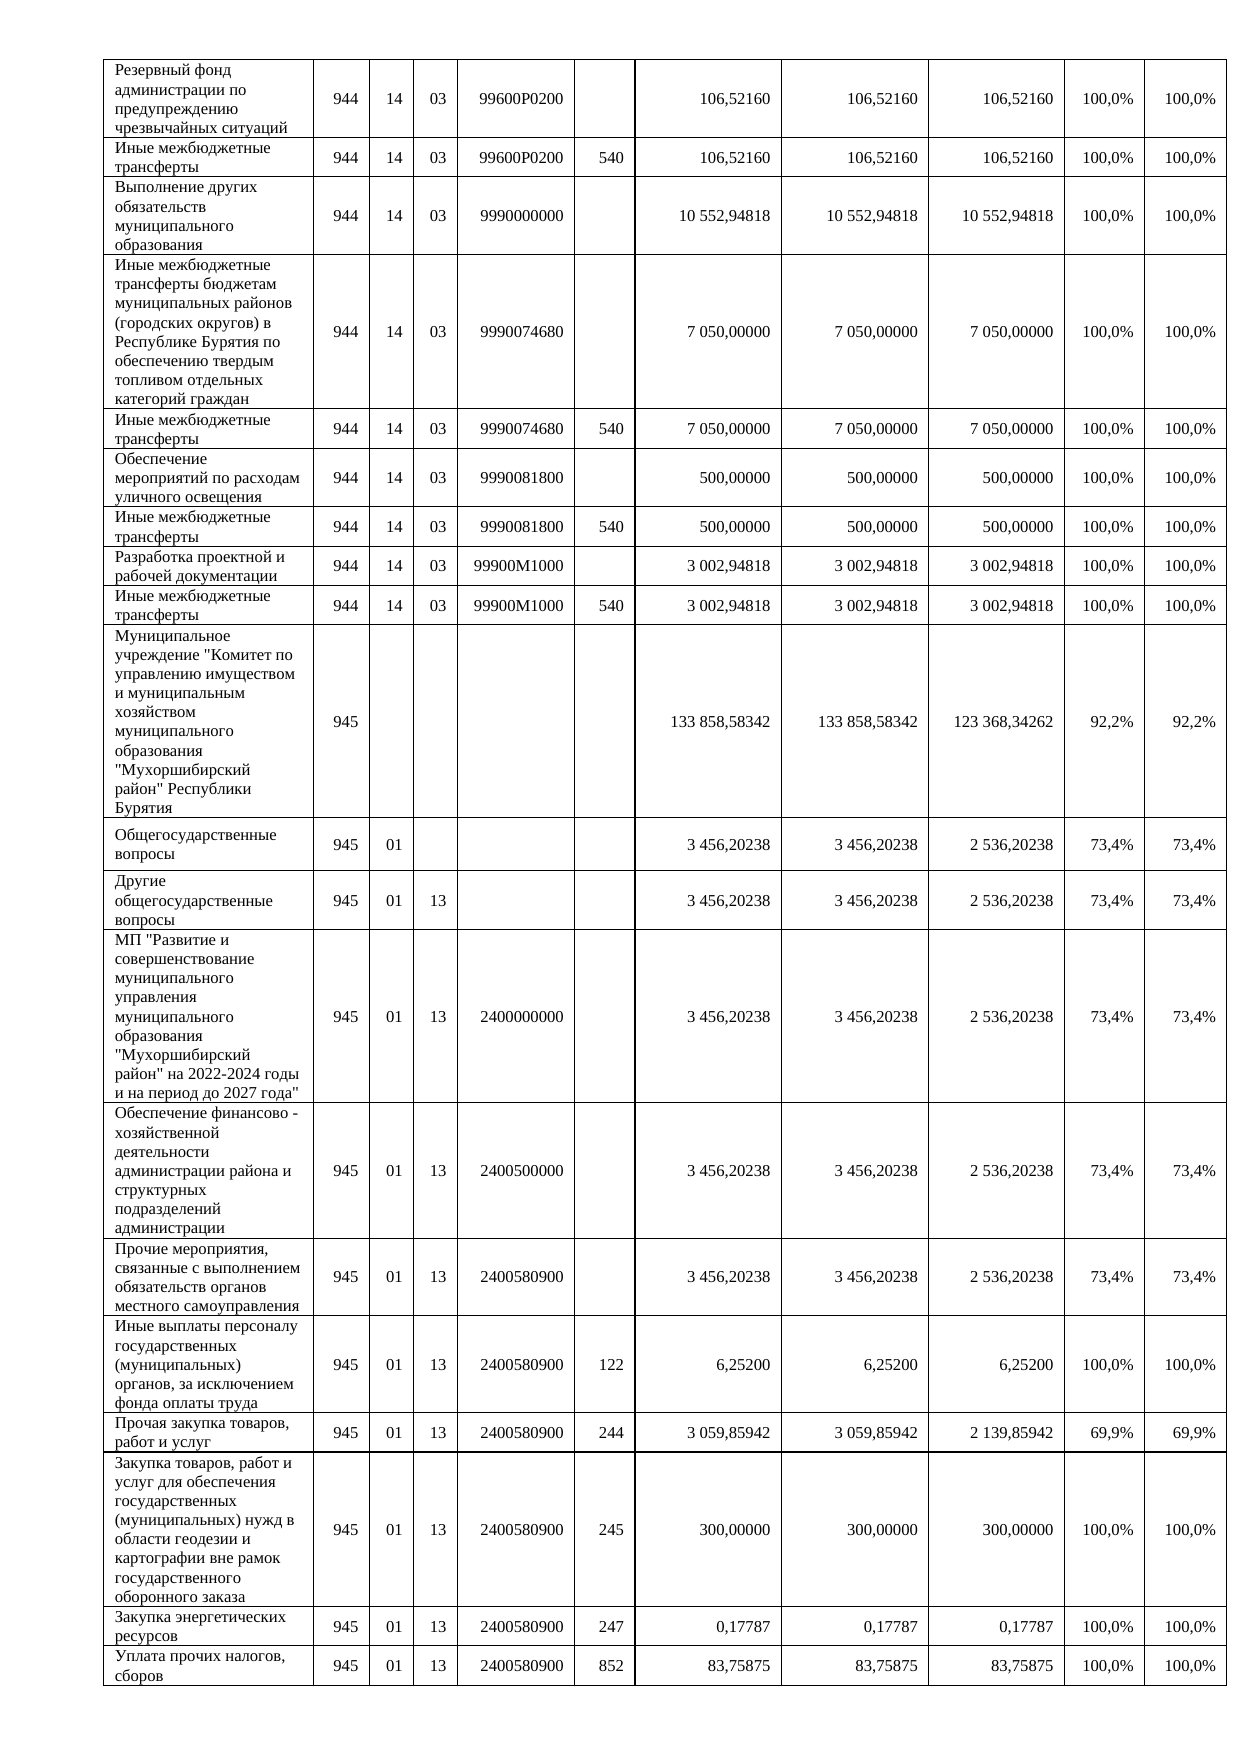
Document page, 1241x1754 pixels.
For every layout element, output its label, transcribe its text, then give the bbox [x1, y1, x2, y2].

table_cell 3 456,20238 [636, 818, 781, 870]
table_cell 6,25200 [929, 1316, 1064, 1412]
table_cell 0,17787 [782, 1607, 928, 1645]
table_cell 945 [314, 818, 369, 870]
table_cell 14 [370, 449, 413, 506]
table_cell 3 002,94818 [929, 586, 1064, 624]
table_cell 100,0% [1065, 409, 1144, 448]
table_cell 99900М1000 [458, 547, 574, 585]
table_cell 100,0% [1145, 449, 1226, 506]
table_cell 13 [414, 871, 457, 929]
table_cell 14 [370, 255, 413, 408]
table_cell 10 552,94818 [636, 177, 781, 254]
table_cell 03 [414, 255, 457, 408]
table_cell 100,0% [1145, 1646, 1226, 1684]
table_cell [458, 871, 574, 929]
table_cell 7 050,00000 [636, 409, 781, 448]
table_cell 100,0% [1065, 586, 1144, 624]
table_cell 100,0% [1145, 547, 1226, 585]
table_cell 01 [370, 1103, 413, 1237]
table_cell 73,4% [1145, 930, 1226, 1102]
table_cell 03 [414, 547, 457, 585]
table_cell 73,4% [1065, 1103, 1144, 1237]
table_cell 945 [314, 1316, 369, 1412]
table_cell Иные межбюджетные трансферты [104, 507, 313, 546]
table_cell 944 [314, 586, 369, 624]
table_cell [370, 625, 413, 817]
table_cell 83,75875 [782, 1646, 928, 1684]
table_cell 14 [370, 586, 413, 624]
table_cell 69,9% [1145, 1413, 1226, 1451]
table_cell 3 456,20238 [782, 1239, 928, 1315]
table_cell 7 050,00000 [929, 409, 1064, 448]
table_cell Прочая закупка товаров, работ и услуг [104, 1413, 313, 1451]
table_cell Общегосударственные вопросы [104, 818, 313, 870]
table_cell 945 [314, 871, 369, 929]
table_cell 123 368,34262 [929, 625, 1064, 817]
table_cell 2400580900 [458, 1453, 574, 1606]
table_cell 945 [314, 1607, 369, 1645]
table_cell 2400580900 [458, 1413, 574, 1451]
table_cell 100,0% [1145, 507, 1226, 546]
table_cell Резервный фонд администрации по предупреждению чрезвычайных ситуаций [104, 60, 313, 137]
table_cell [575, 547, 634, 585]
table_cell 106,52160 [636, 138, 781, 176]
table_cell 73,4% [1065, 930, 1144, 1102]
table_cell 73,4% [1065, 818, 1144, 870]
table_cell 100,0% [1065, 449, 1144, 506]
table_cell 100,0% [1065, 1646, 1144, 1684]
table_cell Выполнение других обязательств муниципального образования [104, 177, 313, 254]
table_cell 944 [314, 138, 369, 176]
table_cell 3 456,20238 [782, 871, 928, 929]
table_cell [414, 818, 457, 870]
table_cell [458, 818, 574, 870]
table_cell 540 [575, 586, 634, 624]
table_cell 300,00000 [636, 1453, 781, 1606]
table_cell 3 456,20238 [636, 930, 781, 1102]
table_cell 14 [370, 547, 413, 585]
table_cell 7 050,00000 [636, 255, 781, 408]
table_cell 100,0% [1065, 177, 1144, 254]
table_cell 944 [314, 449, 369, 506]
table_cell 9990000000 [458, 177, 574, 254]
table_cell 9990081800 [458, 449, 574, 506]
table_cell 3 456,20238 [636, 1239, 781, 1315]
table_cell 13 [414, 1453, 457, 1606]
table_cell 2400000000 [458, 930, 574, 1102]
table_cell 945 [314, 1413, 369, 1451]
table_cell 106,52160 [636, 60, 781, 137]
table_cell 99600P0200 [458, 60, 574, 137]
table_cell 73,4% [1145, 818, 1226, 870]
table_cell 7 050,00000 [929, 255, 1064, 408]
table_cell 92,2% [1145, 625, 1226, 817]
table_cell 2400580900 [458, 1607, 574, 1645]
table_cell 13 [414, 1607, 457, 1645]
table_cell 100,0% [1065, 547, 1144, 585]
table_cell 10 552,94818 [782, 177, 928, 254]
table_cell Иные межбюджетные трансферты [104, 138, 313, 176]
table_cell 247 [575, 1607, 634, 1645]
table_cell 03 [414, 409, 457, 448]
table_cell 01 [370, 930, 413, 1102]
table_cell Иные межбюджетные трансферты [104, 409, 313, 448]
table_cell 3 002,94818 [636, 586, 781, 624]
table_cell 500,00000 [636, 449, 781, 506]
table_cell 14 [370, 177, 413, 254]
table_cell 9990074680 [458, 255, 574, 408]
table_cell [414, 625, 457, 817]
table_cell 73,4% [1145, 1103, 1226, 1237]
table_cell 13 [414, 1103, 457, 1237]
table_cell 73,4% [1065, 871, 1144, 929]
table_cell 944 [314, 547, 369, 585]
table_cell 10 552,94818 [929, 177, 1064, 254]
table_cell [575, 255, 634, 408]
table_cell 540 [575, 138, 634, 176]
table_cell 3 002,94818 [929, 547, 1064, 585]
table_cell [575, 1239, 634, 1315]
table_cell 01 [370, 1607, 413, 1645]
table_cell 03 [414, 449, 457, 506]
table_cell 100,0% [1065, 1453, 1144, 1606]
table_cell [575, 818, 634, 870]
table_cell МП "Развитие и совершенствование муниципального управления муниципального образования "Мухоршибирский район" на 2022-2024 годы и на период до 2027 года" [104, 930, 313, 1102]
table_cell 73,4% [1065, 1239, 1144, 1315]
table_cell 945 [314, 1103, 369, 1237]
table_cell 03 [414, 138, 457, 176]
table_cell 100,0% [1145, 138, 1226, 176]
table_cell 13 [414, 1413, 457, 1451]
table_cell 92,2% [1065, 625, 1144, 817]
table_cell Закупка товаров, работ и услуг для обеспечения государственных (муниципальных) нужд в области геодезии и картографии вне рамок государственного оборонного заказа [104, 1453, 313, 1606]
table_cell 2 536,20238 [929, 871, 1064, 929]
table_cell 106,52160 [782, 138, 928, 176]
table_cell 3 456,20238 [636, 871, 781, 929]
table_cell 2 536,20238 [929, 1239, 1064, 1315]
table_cell 852 [575, 1646, 634, 1684]
table_cell 2400580900 [458, 1239, 574, 1315]
table_cell 100,0% [1065, 60, 1144, 137]
table_cell [575, 930, 634, 1102]
table_cell Иные межбюджетные трансферты [104, 586, 313, 624]
table_cell 944 [314, 177, 369, 254]
table_cell 73,4% [1145, 1239, 1226, 1315]
table_cell 944 [314, 60, 369, 137]
table_cell 99900М1000 [458, 586, 574, 624]
table_cell Муниципальное учреждение "Комитет по управлению имуществом и муниципальным хозяйством муниципального образования "Мухоршибирский район" Республики Бурятия [104, 625, 313, 817]
table_cell [458, 625, 574, 817]
table_cell 2 536,20238 [929, 818, 1064, 870]
table_cell 03 [414, 586, 457, 624]
table_cell 03 [414, 177, 457, 254]
table_cell 500,00000 [782, 507, 928, 546]
table_cell 6,25200 [636, 1316, 781, 1412]
table_cell 945 [314, 1646, 369, 1684]
table_cell 14 [370, 60, 413, 137]
table_cell 300,00000 [782, 1453, 928, 1606]
table_cell 100,0% [1145, 255, 1226, 408]
table_cell 945 [314, 930, 369, 1102]
table_cell Иные межбюджетные трансферты бюджетам муниципальных районов (городских округов) в Республике Бурятия по обеспечению твердым топливом отдельных категорий граждан [104, 255, 313, 408]
table_cell 73,4% [1145, 871, 1226, 929]
table_cell Разработка проектной и рабочей документации [104, 547, 313, 585]
table_cell 9990074680 [458, 409, 574, 448]
table_cell 3 059,85942 [636, 1413, 781, 1451]
table_cell 500,00000 [929, 449, 1064, 506]
table_cell 100,0% [1065, 1607, 1144, 1645]
table_cell 500,00000 [636, 507, 781, 546]
table_cell 3 002,94818 [782, 547, 928, 585]
table_cell 3 456,20238 [636, 1103, 781, 1237]
table_cell 99600P0200 [458, 138, 574, 176]
table_cell 2400580900 [458, 1316, 574, 1412]
table_cell 3 456,20238 [782, 818, 928, 870]
table_cell 106,52160 [782, 60, 928, 137]
table_cell 500,00000 [782, 449, 928, 506]
table_cell 83,75875 [929, 1646, 1064, 1684]
table_cell 133 858,58342 [782, 625, 928, 817]
table_cell 3 002,94818 [782, 586, 928, 624]
table_cell 01 [370, 1646, 413, 1684]
table_cell 945 [314, 1239, 369, 1315]
table_cell 01 [370, 818, 413, 870]
table_cell 3 456,20238 [782, 1103, 928, 1237]
table_cell 13 [414, 1239, 457, 1315]
table_cell 100,0% [1065, 255, 1144, 408]
table_cell 100,0% [1065, 138, 1144, 176]
table_cell 300,00000 [929, 1453, 1064, 1606]
table_cell 03 [414, 507, 457, 546]
table_cell 3 002,94818 [636, 547, 781, 585]
table_cell [575, 871, 634, 929]
table_cell 100,0% [1065, 1316, 1144, 1412]
table_cell 2400580900 [458, 1646, 574, 1684]
table_cell 3 456,20238 [782, 930, 928, 1102]
table_cell 540 [575, 409, 634, 448]
table_cell [575, 1103, 634, 1237]
table_cell 100,0% [1065, 507, 1144, 546]
table_cell 83,75875 [636, 1646, 781, 1684]
table_cell Обеспечение мероприятий по расходам уличного освещения [104, 449, 313, 506]
table_cell 500,00000 [929, 507, 1064, 546]
table_cell 100,0% [1145, 409, 1226, 448]
table_cell Обеспечение финансово - хозяйственной деятельности администрации района и структурных подразделений администрации [104, 1103, 313, 1237]
table_cell Другие общегосударственные вопросы [104, 871, 313, 929]
table_cell 945 [314, 1453, 369, 1606]
table_cell 14 [370, 507, 413, 546]
table_cell 01 [370, 1453, 413, 1606]
table_cell 2400500000 [458, 1103, 574, 1237]
table_cell 6,25200 [782, 1316, 928, 1412]
table_cell 14 [370, 138, 413, 176]
table_cell 106,52160 [929, 138, 1064, 176]
table_cell 245 [575, 1453, 634, 1606]
table_cell Уплата прочих налогов, сборов [104, 1646, 313, 1684]
table_cell 01 [370, 871, 413, 929]
table_cell 944 [314, 255, 369, 408]
table_cell 945 [314, 625, 369, 817]
table_cell 03 [414, 60, 457, 137]
table_cell 100,0% [1145, 1607, 1226, 1645]
table_cell 122 [575, 1316, 634, 1412]
table_cell 13 [414, 1316, 457, 1412]
table_cell Прочие мероприятия, связанные с выполнением обязательств органов местного самоуправления [104, 1239, 313, 1315]
table_cell 244 [575, 1413, 634, 1451]
table_cell 13 [414, 930, 457, 1102]
table_cell 9990081800 [458, 507, 574, 546]
table_cell 13 [414, 1646, 457, 1684]
table_cell [575, 60, 634, 137]
table_cell [575, 449, 634, 506]
table_cell 01 [370, 1413, 413, 1451]
table_cell 7 050,00000 [782, 255, 928, 408]
table_cell Закупка энергетических ресурсов [104, 1607, 313, 1645]
table_cell 100,0% [1145, 1316, 1226, 1412]
table_cell 0,17787 [636, 1607, 781, 1645]
table_cell 2 536,20238 [929, 1103, 1064, 1237]
table_cell 01 [370, 1239, 413, 1315]
table_cell 01 [370, 1316, 413, 1412]
table_cell 100,0% [1145, 586, 1226, 624]
table_cell 7 050,00000 [782, 409, 928, 448]
table_cell [575, 177, 634, 254]
table_cell 133 858,58342 [636, 625, 781, 817]
table_cell 2 536,20238 [929, 930, 1064, 1102]
table_cell 0,17787 [929, 1607, 1064, 1645]
table_cell 540 [575, 507, 634, 546]
table_cell 944 [314, 507, 369, 546]
table_cell 944 [314, 409, 369, 448]
table_cell 3 059,85942 [782, 1413, 928, 1451]
table_cell 100,0% [1145, 177, 1226, 254]
table_cell 100,0% [1145, 60, 1226, 137]
table_cell 106,52160 [929, 60, 1064, 137]
table_cell 14 [370, 409, 413, 448]
table_cell 2 139,85942 [929, 1413, 1064, 1451]
table_cell 100,0% [1145, 1453, 1226, 1606]
table_cell 69,9% [1065, 1413, 1144, 1451]
table_cell [575, 625, 634, 817]
table_cell Иные выплаты персоналу государственных (муниципальных) органов, за исключением фонда оплаты труда [104, 1316, 313, 1412]
